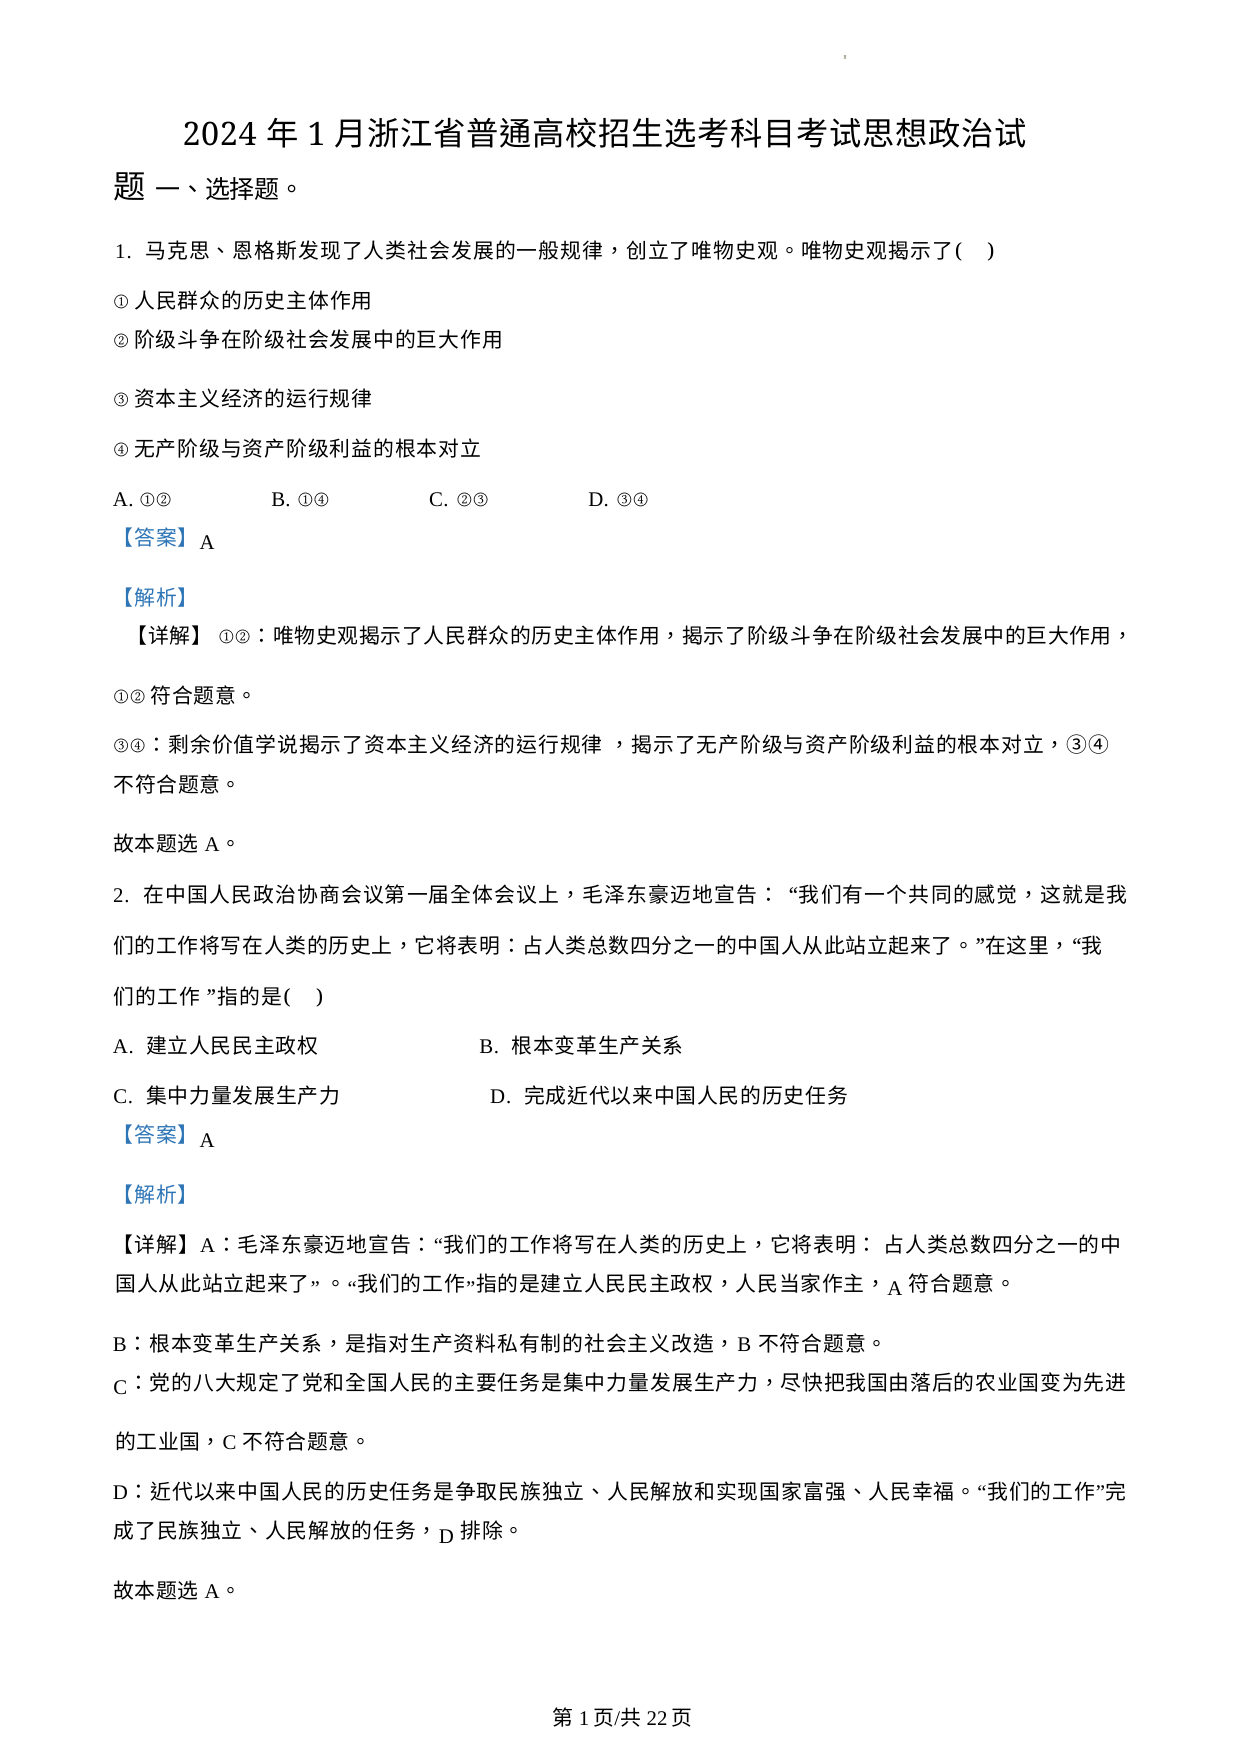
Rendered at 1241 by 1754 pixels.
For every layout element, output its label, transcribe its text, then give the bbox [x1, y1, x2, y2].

text ①②符合题意。 [113, 682, 1133, 708]
text 1. 马克思、恩格斯发现了人类社会发展的一般规律，创立了唯物史观。唯物史观揭示了( ) [115, 237, 1133, 264]
text 【详解】 ①②：唯物史观揭示了人民群众的历史主体作用，揭示了阶级斗争在阶级社会发展中的巨大作用， [113, 633, 1133, 682]
text 2024 年 1 月浙江省普通高校招生选考科目考试思想政治试题 一、选择题。 [114, 111, 1059, 208]
text ④无产阶级与资产阶级利益的根本对立 [113, 435, 1133, 462]
text ②阶级斗争在阶级社会发展中的巨大作用 [113, 337, 1133, 386]
text 【解析】 [113, 583, 1133, 610]
text D：近代以来中国人民的历史任务是争取民族独立、人民解放和实现国家富强、人民幸福。“我们的工作”完 [113, 1478, 1133, 1505]
text 的工业国，C 不符合题意。 [115, 1428, 1133, 1455]
text A. 建立人民民主政权 B. 根本变革生产关系 [113, 1032, 1133, 1059]
text 故本题选 A。 [113, 830, 1133, 857]
text C. 集中力量发展生产力 D. 完成近代以来中国人民的历史任务 [113, 1082, 1133, 1109]
text B：根本变革生产关系，是指对生产资料私有制的社会主义改造，B 不符合题意。 [113, 1330, 1133, 1356]
text 【解析】 [113, 1181, 1133, 1208]
text 2. 在中国人民政治协商会议第一届全体会议上，毛泽东豪迈地宣告： “我们有一个共同的感觉，这就是我 们的工作将写在人类的历史上，它将表明：占人类总数四分之一的中国人从此站立起来了。”在这里，“我 [113, 880, 1128, 960]
text ①人民群众的历史主体作用 [113, 287, 1133, 313]
text C：党的八大规定了党和全国人民的主要任务是集中力量发展生产力，尽快把我国由落后的农业国变为先进 [113, 1380, 1133, 1428]
text 国人从此站立起来了” 。“我们的工作”指的是建立人民民主政权，人民当家作主，A 符合题意。 [115, 1281, 1133, 1330]
text 【详解】A：毛泽东豪迈地宣告：“我们的工作将写在人类的历史上，它将表明： 占人类总数四分之一的中 [113, 1231, 1133, 1258]
text ③资本主义经济的运行规律 [113, 386, 1133, 412]
text 故本题选 A。 [113, 1577, 1133, 1604]
text 【答案】A [113, 534, 1133, 583]
text A. ①② B. ①④ C. ②③ D. ③④ [113, 485, 1133, 511]
text ③④：剩余价值学说揭示了资本主义经济的运行规律 ，揭示了无产阶级与资产阶级利益的根本对立，③④ [113, 732, 1133, 758]
text 们的工作 ”指的是( ) [113, 983, 1133, 1009]
text 成了民族独立、人民解放的任务，D 排除。 [113, 1528, 1133, 1577]
text 不符合题意。 [113, 782, 1133, 830]
text 【答案】A [113, 1132, 1133, 1181]
